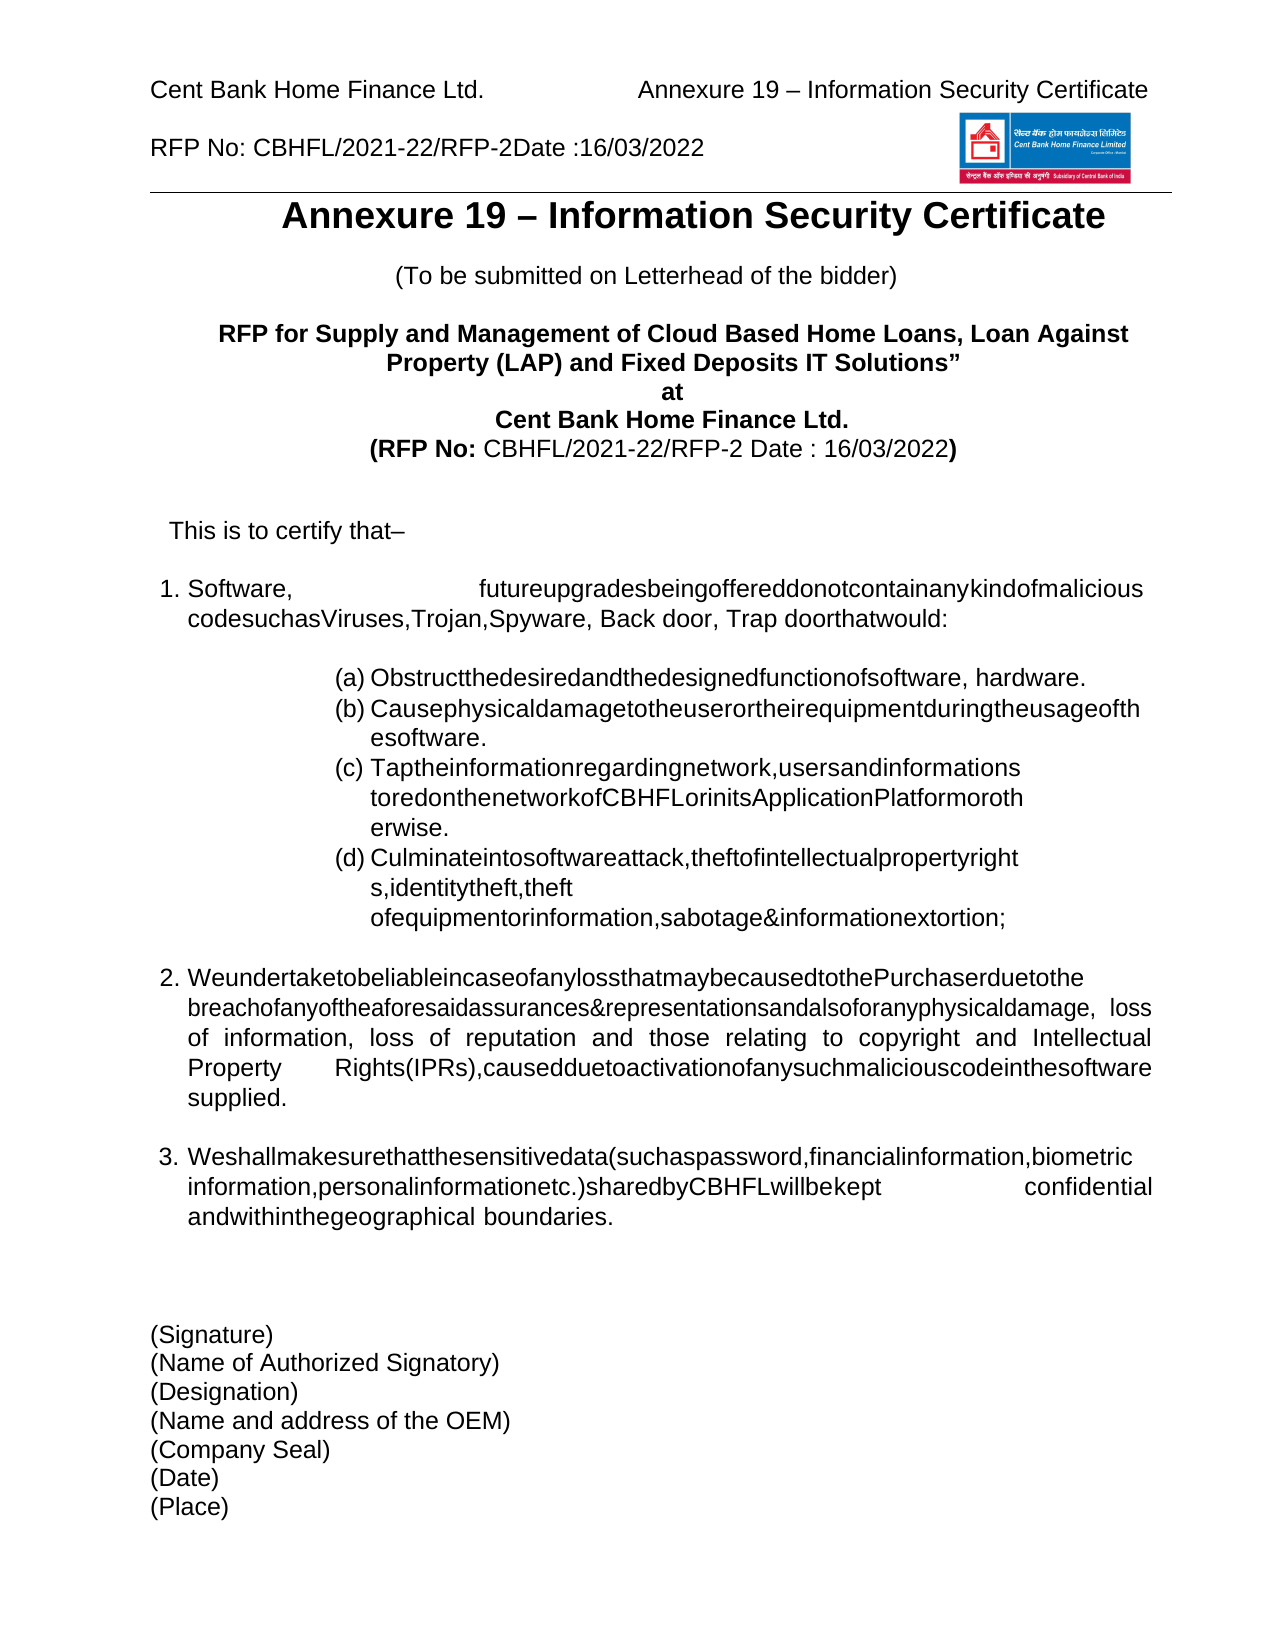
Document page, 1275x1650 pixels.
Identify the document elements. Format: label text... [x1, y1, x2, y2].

picture [958, 111, 1132, 185]
text (Place) [150, 1492, 1153, 1521]
text (Date) [150, 1463, 1153, 1492]
list Obstructthedesiredandthedesignedfunctionofsoftware, hardware. [334, 663, 1153, 692]
text This is to certify that– [169, 516, 1153, 544]
list Taptheinformationregardingnetwork,usersandinformationstoredonthenetworkofCBHFLorinitsApplicationPlatformorotherwise. [334, 753, 1028, 842]
text (Signature) [150, 1319, 1153, 1348]
list Causephysicaldamagetotheuserortheirequipmentduringtheusageofthesoftware. [334, 694, 1153, 751]
text (Name and address of the OEM) [150, 1406, 1153, 1434]
text Annexure 19 – Information Security Certificate [150, 193, 1237, 237]
list Culminateintosoftwareattack,theftofintellectualpropertyrights,identitytheft,theft ofequipmentorinformation,sabotage&informationextortion; [334, 843, 1028, 932]
text (To be submitted on Letterhead of the bidder) [150, 261, 1143, 290]
list WeundertaketobeliableincaseofanylossthatmaybecausedtothePurchaserduetothe breachofanyoftheaforesaidassurances&representationsandalsoforanyphysicaldamage, loss of information, loss of reputation and those relating to copyright and Intellectual Property Rights(IPRs),causedduetoactivationofanysuchmaliciouscodeinthesoftware supplied. [159, 963, 1153, 1112]
text (Name of Authorized Signatory) [150, 1348, 1153, 1377]
table_header RFP for Supply and Management of Cloud Based Home Loans, Loan Against Property (LAP) and Fixed Deposits IT Solutions” at Cent Bank Home Finance Ltd. (RFP No: CBHFL/2021-22/RFP-2 Date : 16/03/2022) [69, 319, 1144, 487]
list Weshallmakesurethatthesensitivedata(suchaspassword,financialinformation,biometric information,personalinformationetc.)sharedbyCBHFLwillbekept confidential andwithinthegeographical boundaries. [158, 1142, 1153, 1231]
text (Company Seal) [150, 1434, 1153, 1463]
text (Designation) [150, 1377, 1153, 1406]
list Software, futureupgradesbeingoffereddonotcontainanykindofmalicious codesuchasViruses,Trojan,Spyware, Back door, Trap doorthatwould: [159, 574, 1144, 633]
